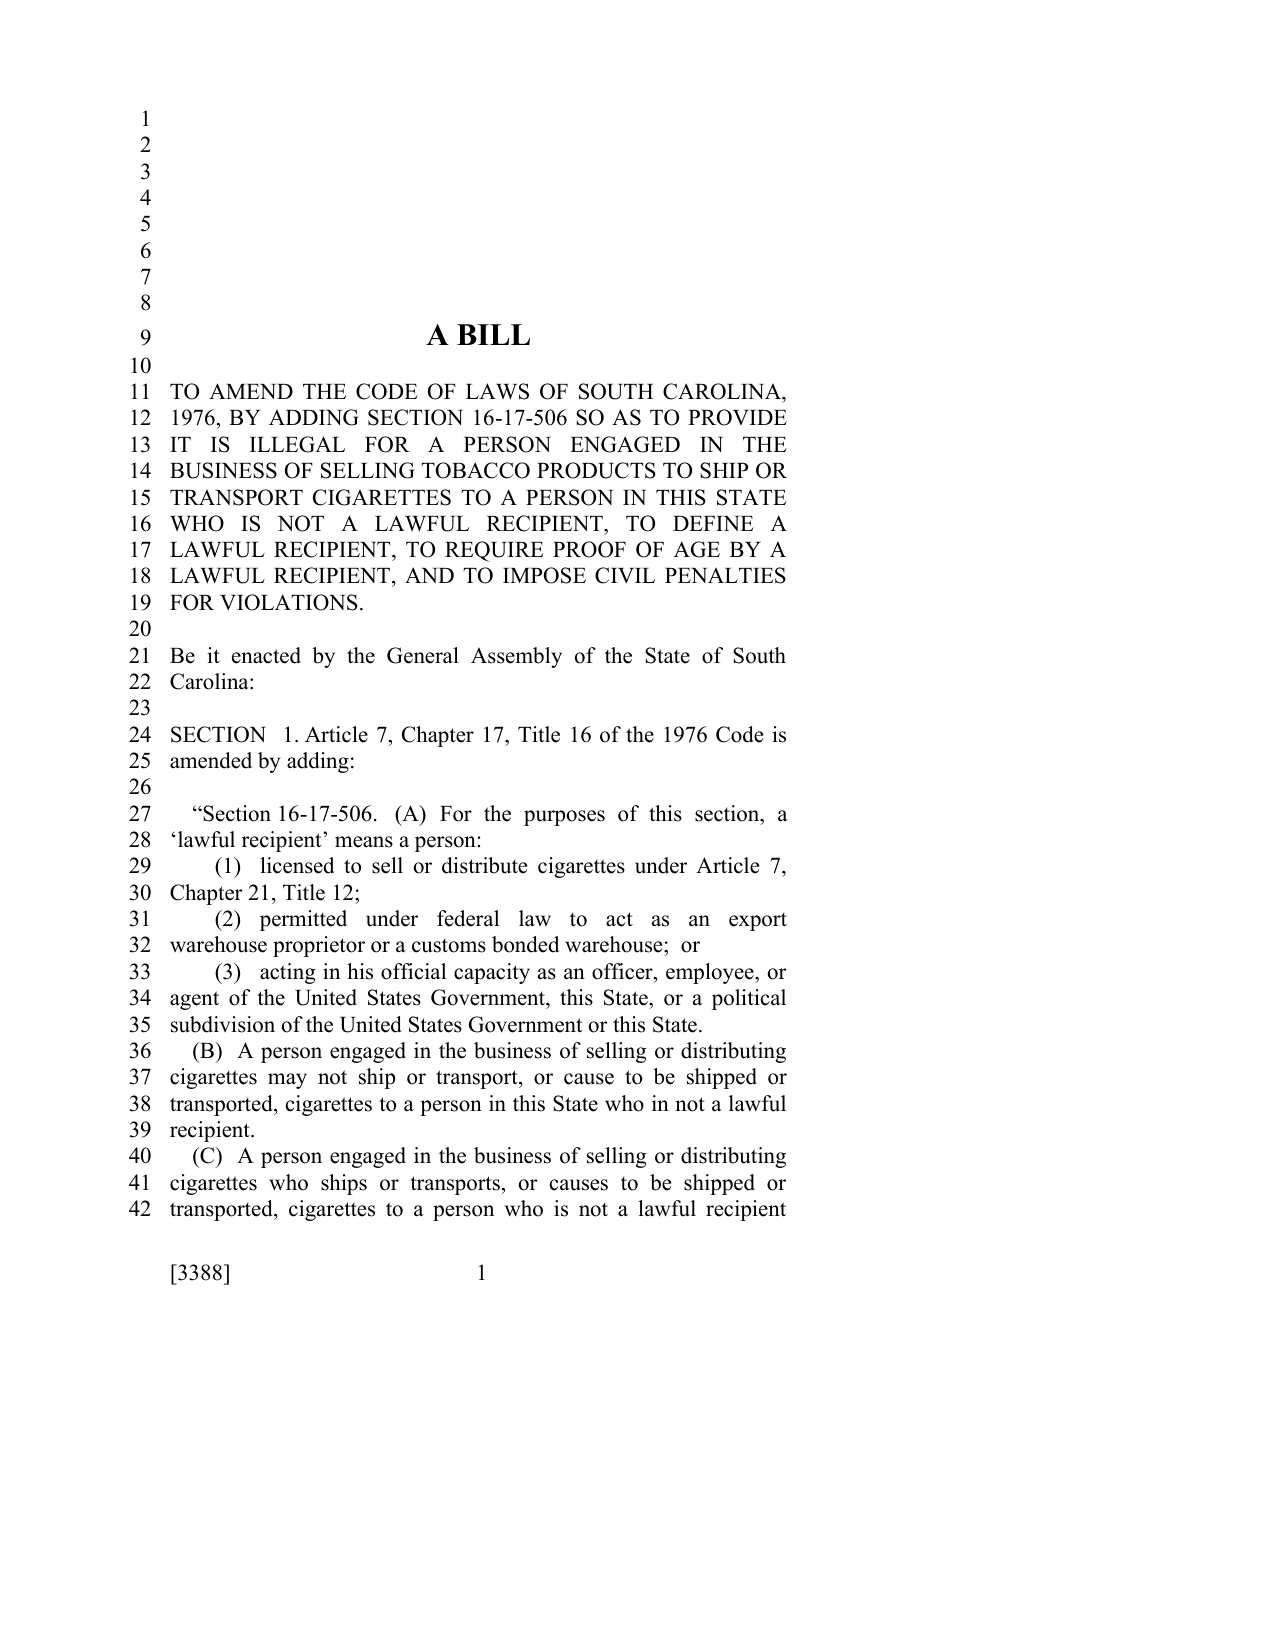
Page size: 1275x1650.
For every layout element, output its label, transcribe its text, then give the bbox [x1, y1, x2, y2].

text (3) acting in his official capacity as an officer, employee, or agent of the United States Government, this State, or a political subdivision of the United States Government or this State. [169, 958, 787, 1037]
text A BILL [169, 316, 787, 352]
text TO AMEND THE CODE OF LAWS OF SOUTH CAROLINA, 1976, BY ADDING SECTION 16-17-506 SO AS TO PROVIDE IT IS ILLEGAL FOR A PERSON ENGAGED IN THE BUSINESS OF SELLING TOBACCO PRODUCTS TO SHIP OR TRANSPORT CIGARETTES TO A PERSON IN THIS STATE WHO IS NOT A LAWFUL RECIPIENT, TO DEFINE A LAWFUL RECIPIENT, TO REQUIRE PROOF OF AGE BY A LAWFUL RECIPIENT, AND TO IMPOSE CIVIL PENALTIES FOR VIOLATIONS. [169, 378, 787, 615]
text (2) permitted under federal law to act as an export warehouse proprietor or a customs bonded warehouse; or [169, 905, 787, 958]
text (1) licensed to sell or distribute cigarettes under Article 7, Chapter 21, Title 12; [169, 852, 787, 905]
text (B) A person engaged in the business of selling or distributing cigarettes may not ship or transport, or cause to be shipped or transported, cigarettes to a person in this State who in not a lawful recipient. [169, 1037, 787, 1142]
text “Section 16-17-506. (A) For the purposes of this section, a ‘lawful recipient’ means a person: [169, 800, 787, 852]
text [169, 1142, 787, 1221]
text SECTION 1. Article 7, Chapter 17, Title 16 of the 1976 Code is amended by adding: [169, 721, 787, 773]
text Be it enacted by the General Assembly of the State of South Carolina: [169, 642, 787, 694]
